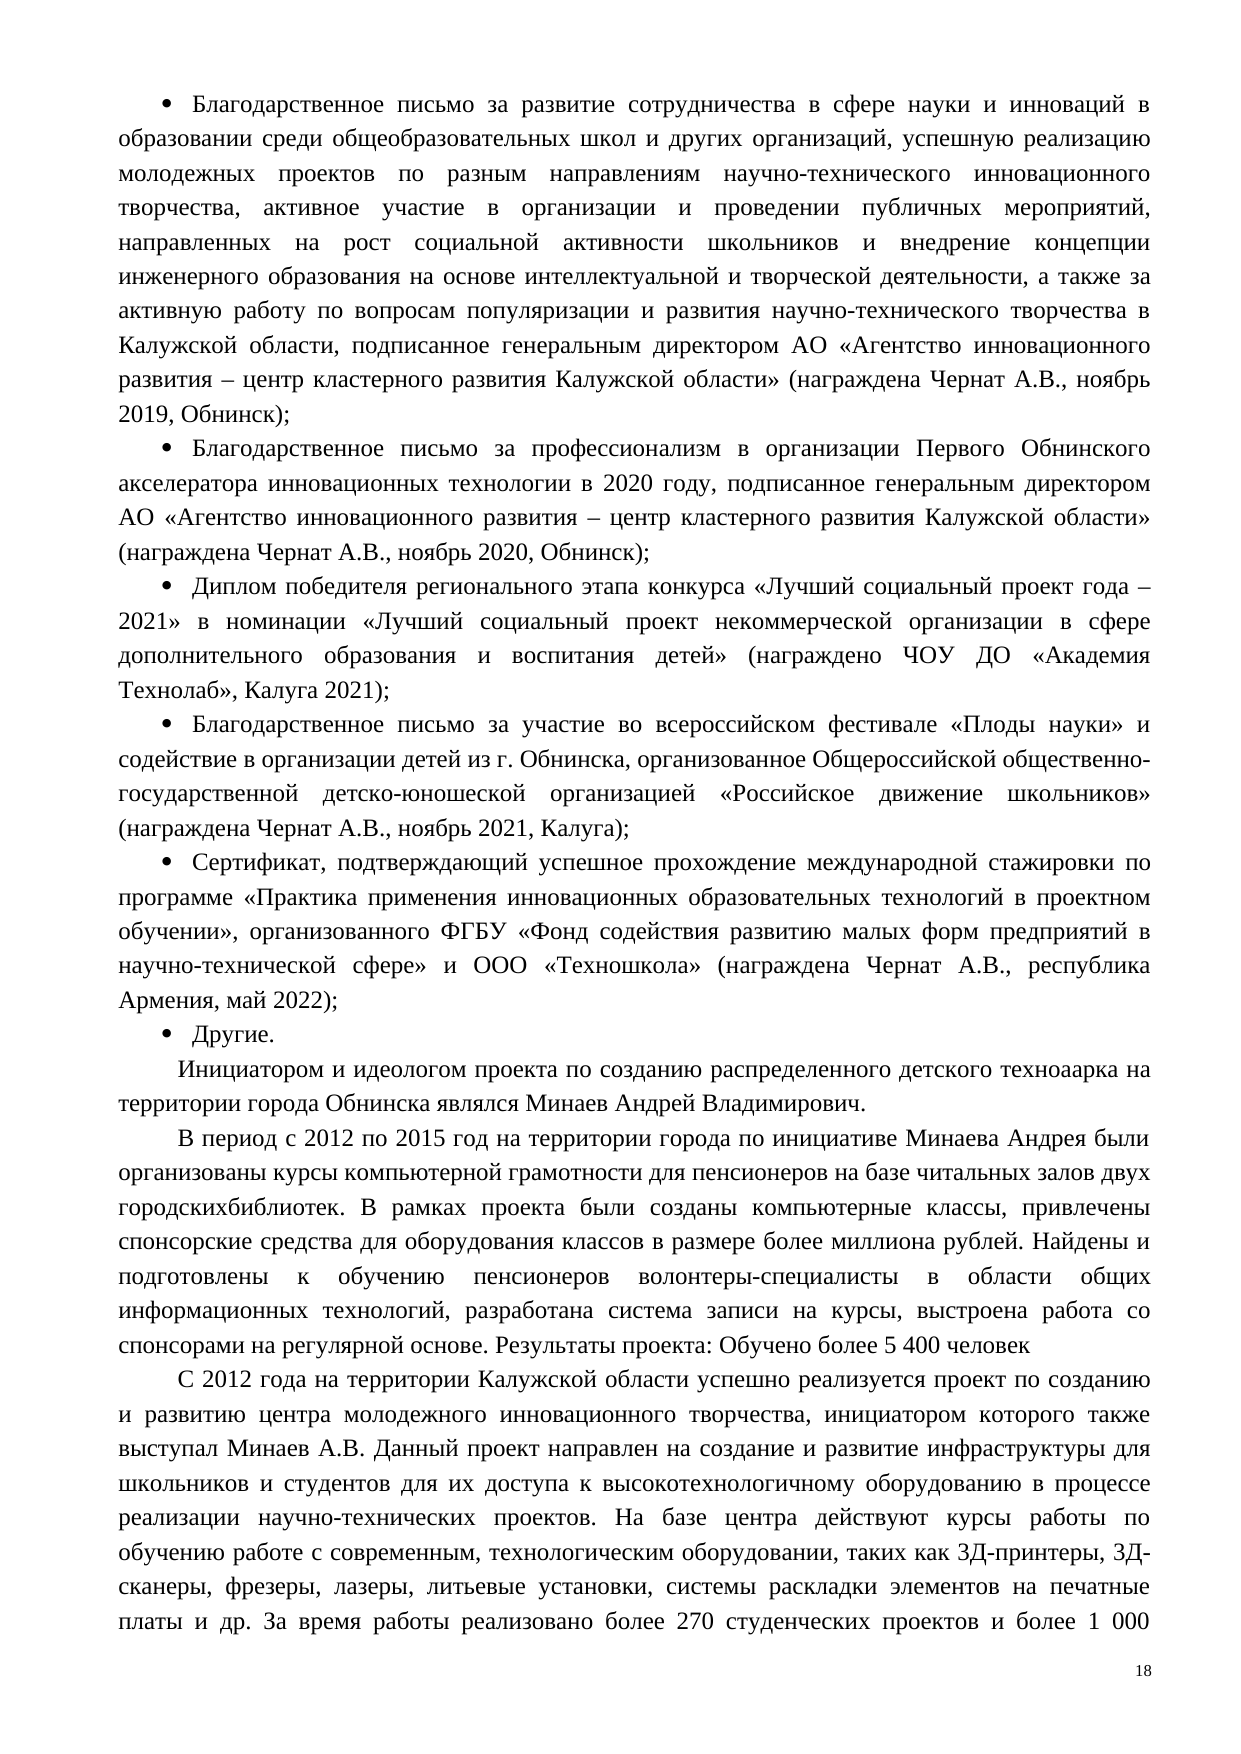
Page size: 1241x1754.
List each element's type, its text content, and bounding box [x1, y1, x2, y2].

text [118, 1364, 1152, 1634]
text В период с 2012 по 2015 год на территории города по инициативе Минаева Андрея были организованы курсы компьютерной грамотности для пенсионеров на базе читальных залов двух городскихбиблиотек. В рамках проекта были созданы компьютерные классы, привлечены спонсорские средства для оборудования классов в размере более миллиона рублей. Найдены и подготовлены к обучению пенсионеров волонтеры-специалисты в области общих информационных технологий, разработана система записи на курсы, выстроена работа со спонсорами на регулярной основе. Результаты проекта: Обучено более 5 400 человек [118, 1123, 1152, 1359]
list Сертификат, подтверждающий успешное прохождение международной стажировки по программе «Практика применения инновационных образовательных технологий в проектном обучении», организованного ФГБУ «Фонд содействия развитию малых форм предприятий в научно-технической сфере» и ООО «Техношкола» (награждена Чернат А.В., республика Армения, май 2022); [118, 847, 1152, 1014]
list Диплом победителя регионального этапа конкурса «Лучший социальный проект года – 2021» в номинации «Лучший социальный проект некоммерческой организации в сфере дополнительного образования и воспитания детей» (награждено ЧОУ ДО «Академия Технолаб», Калуга 2021); [118, 571, 1152, 703]
list Благодарственное письмо за развитие сотрудничества в сфере науки и инноваций в образовании среди общеобразовательных школ и других организаций, успешную реализацию молодежных проектов по разным направлениям научно-технического инновационного творчества, активное участие в организации и проведении публичных мероприятий, направленных на рост социальной активности школьников и внедрение концепции инженерного образования на основе интеллектуальной и творческой деятельности, а также за активную работу по вопросам популяризации и развития научно-технического творчества в Калужской области, подписанное генеральным директором АО «Агентство инновационного развития – центр кластерного развития Калужской области» (награждена Чернат А.В., ноябрь 2019, Обнинск); [118, 89, 1152, 428]
list Благодарственное письмо за участие во всероссийском фестивале «Плоды науки» и содействие в организации детей из г. Обнинска, организованное Общероссийской общественно-государственной детско-юношеской организацией «Российское движение школьников» (награждена Чернат А.В., ноябрь 2021, Калуга); [118, 709, 1152, 841]
text Инициатором и идеологом проекта по созданию распределенного детского техноаарка на территории города Обнинска являлся Минаев Андрей Владимирович. [118, 1054, 1152, 1117]
list Другие. [118, 1019, 1152, 1048]
list Благодарственное письмо за профессионализм в организации Первого Обнинского акселератора инновационных технологии в 2020 году, подписанное генеральным директором АО «Агентство инновационного развития – центр кластерного развития Калужской области» (награждена Чернат А.В., ноябрь 2020, Обнинск); [118, 433, 1152, 566]
